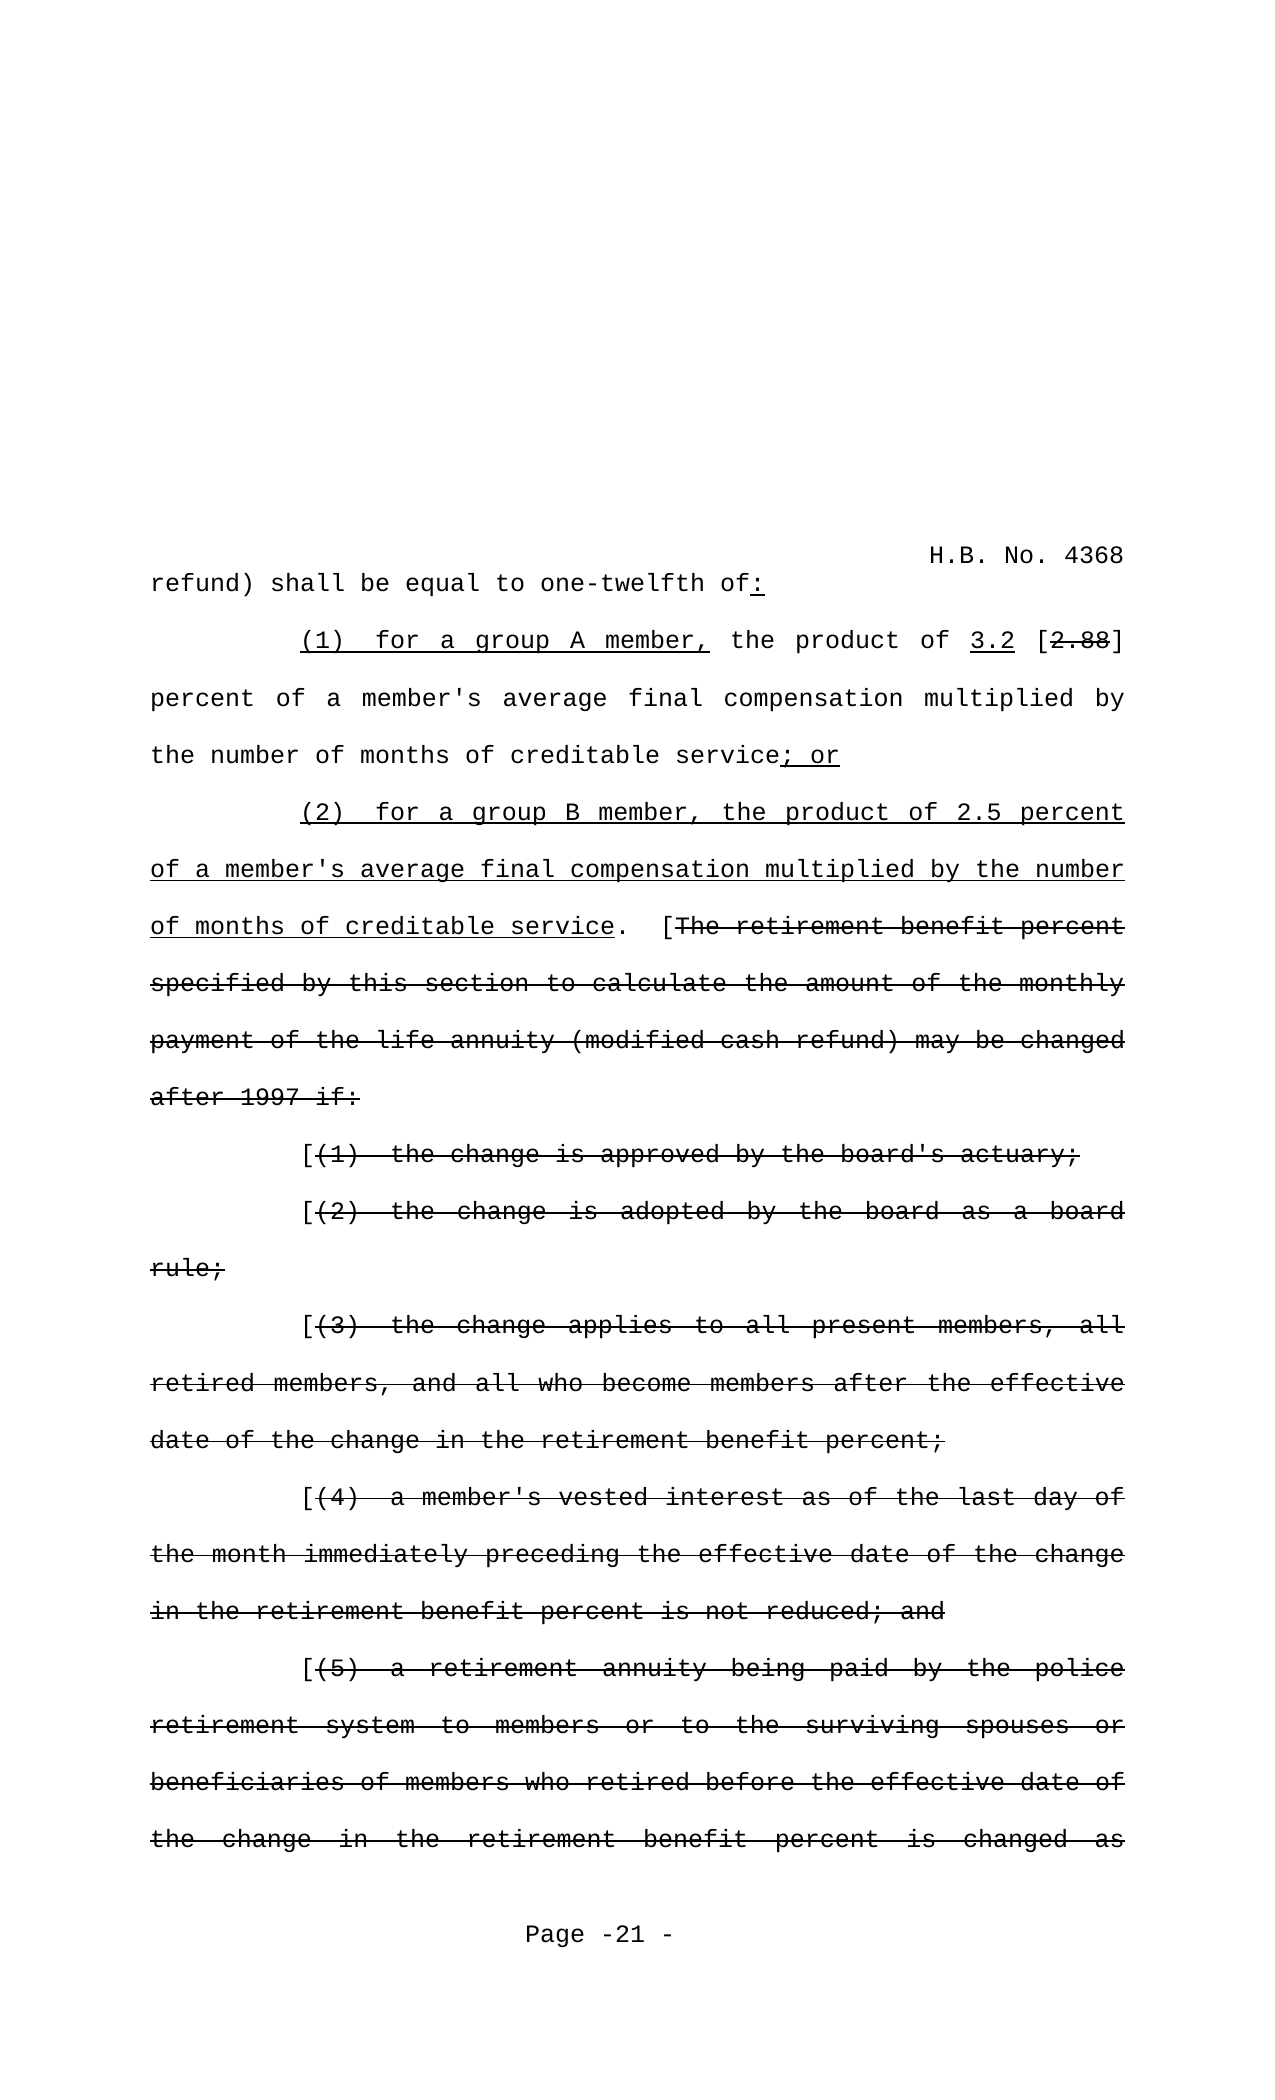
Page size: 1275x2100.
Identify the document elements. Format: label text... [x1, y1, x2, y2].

text [(4) a member's vested interest as of the last day of the month immediately preceding the effective date of the change in the retirement benefit percent is not reduced; and [150, 1556, 1125, 1627]
text [(1) the change is approved by the board's actuary; [150, 1142, 1125, 1170]
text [150, 571, 1125, 599]
text [(4) a member's vested interest as of the last day of the month immediately preceding the effective date of the change in the retirement benefit percent is not reduced; and [150, 1484, 1125, 1555]
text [150, 1842, 1125, 1855]
text (2) for a group B member, the product of 2.5 percent of a member's average final compensation multiplied by the number of months of creditable service. [The retirement benefit percent specified by this section to calculate the amount of the monthly payment of the life annuity (modified cash refund) may be changed after 1997 if: [150, 1043, 1125, 1113]
text [(3) the change applies to all present members, all retired members, and all who become members after the effective date of the change in the retirement benefit percent; [150, 1385, 1125, 1456]
text (2) for a group B member, the product of 2.5 percent of a member's average final compensation multiplied by the number of months of creditable service. [The retirement benefit percent specified by this section to calculate the amount of the monthly payment of the life annuity (modified cash refund) may be changed after 1997 if: [150, 986, 1125, 1041]
text [(2) the change is adopted by the board as a board rule; [150, 1199, 1125, 1284]
text (2) for a group B member, the product of 2.5 percent of a member's average final compensation multiplied by the number of months of creditable service. [The retirement benefit percent specified by this section to calculate the amount of the monthly payment of the life annuity (modified cash refund) may be changed after 1997 if: [150, 799, 1125, 880]
text (1) for a group A member, the product of 3.2 [2.88] percent of a member's average final compensation multiplied by the number of months of creditable service; or [150, 628, 1125, 771]
text (2) for a group B member, the product of 2.5 percent of a member's average final compensation multiplied by the number of months of creditable service. [The retirement benefit percent specified by this section to calculate the amount of the monthly payment of the life annuity (modified cash refund) may be changed after 1997 if: [150, 881, 1125, 984]
text [(3) the change applies to all present members, all retired members, and all who become members after the effective date of the change in the retirement benefit percent; [150, 1313, 1125, 1384]
